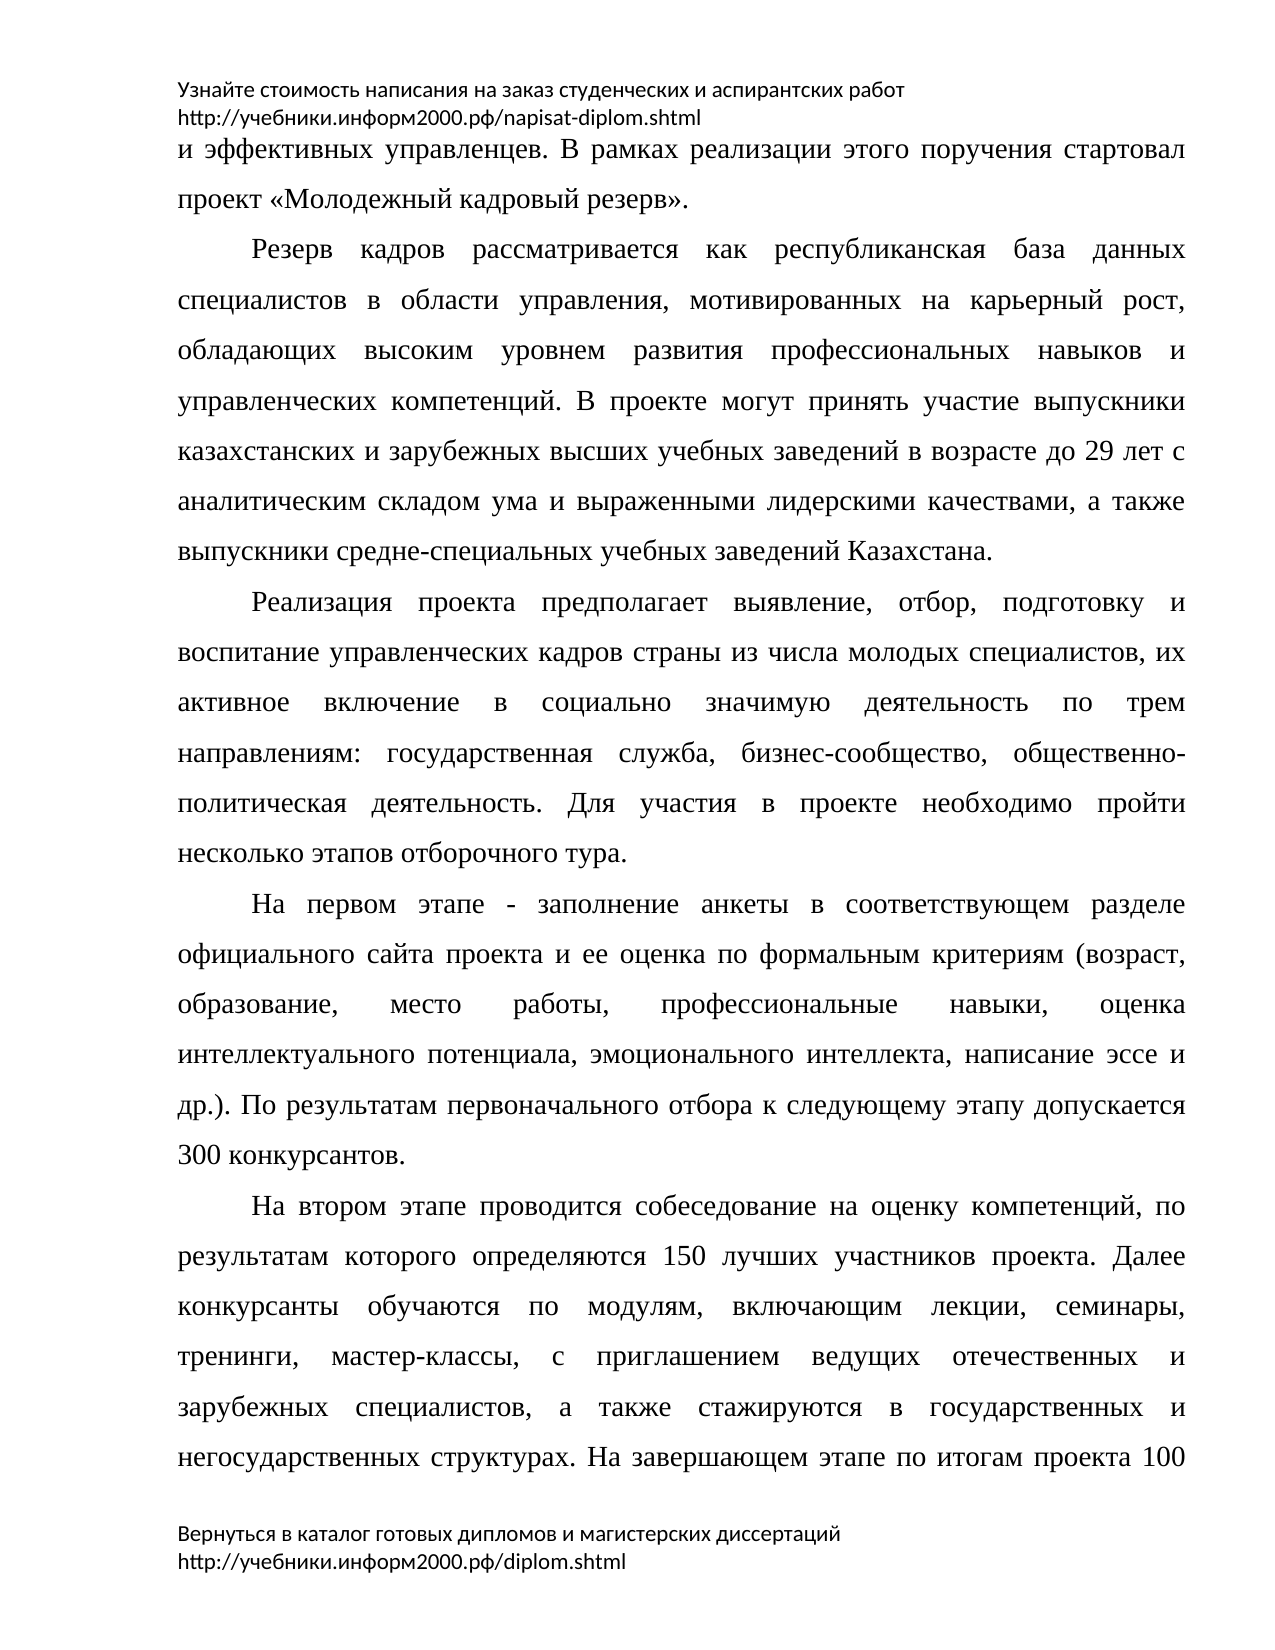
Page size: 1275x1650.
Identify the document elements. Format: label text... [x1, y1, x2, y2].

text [177, 131, 1186, 215]
text На первом этапе - заполнение анкеты в соответствующем разделе официального сайта проекта и ее оценка по формальным критериям (возраст, образование, место работы, профессиональные навыки, оценка интеллектуального потенциала, эмоционального интеллекта, написание эссе и др.). По результатам первоначального отбора к следующему этапу допускается 300 конкурсантов. [177, 886, 1186, 1171]
text Реализация проекта предполагает выявление, отбор, подготовку и воспитание управленческих кадров страны из числа молодых специалистов, их активное включение в социально значимую деятельность по трем направлениям: государственная служба, бизнес-сообщество, общественно-политическая деятельность. Для участия в проекте необходимо пройти несколько этапов отборочного тура. [177, 584, 1186, 869]
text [177, 1188, 1186, 1473]
text Резерв кадров рассматривается как республиканская база данных специалистов в области управления, мотивированных на карьерный рост, обладающих высоким уровнем развития профессиональных навыков и управленческих компетенций. В проекте могут принять участие выпускники казахстанских и зарубежных высших учебных заведений в возрасте до 29 лет с аналитическим складом ума и выраженными лидерскими качествами, а также выпускники средне-специальных учебных заведений Казахстана. [177, 232, 1186, 567]
